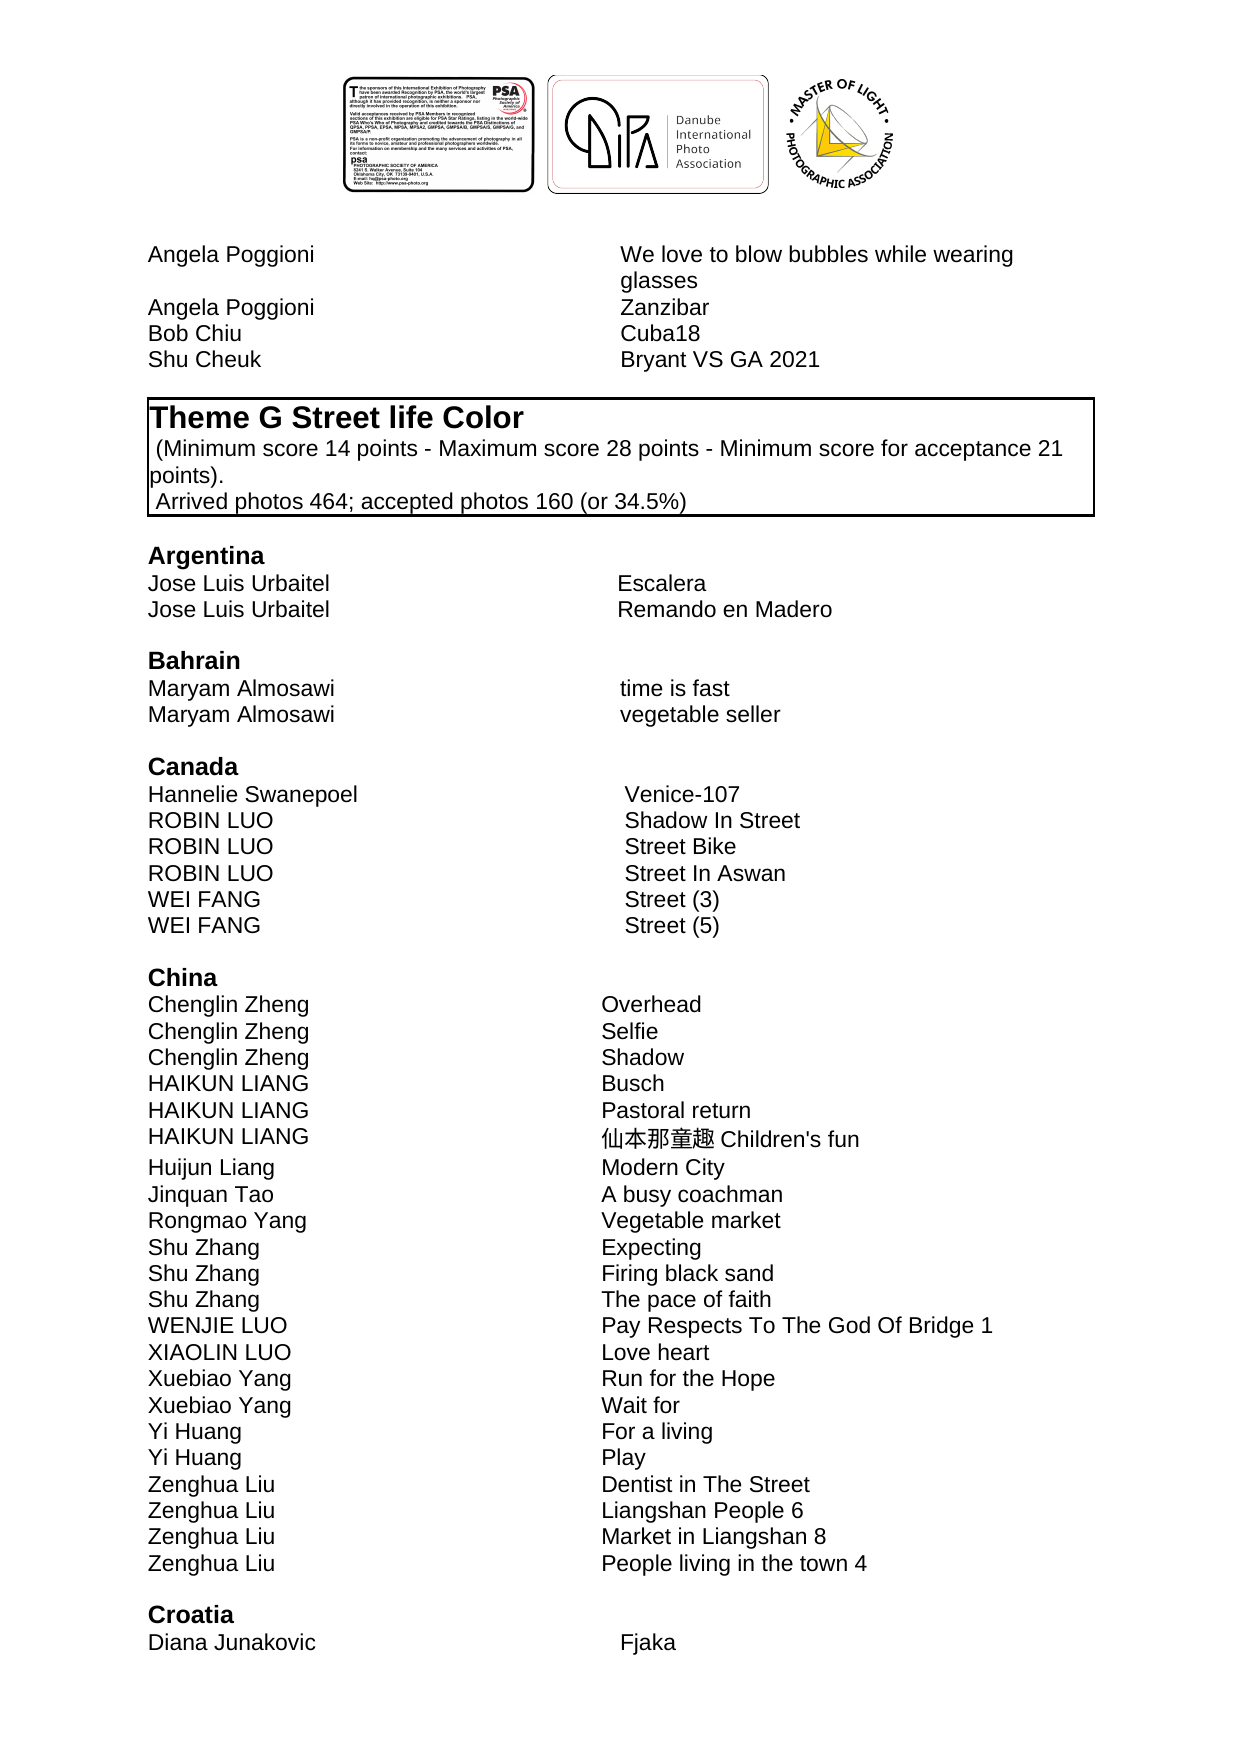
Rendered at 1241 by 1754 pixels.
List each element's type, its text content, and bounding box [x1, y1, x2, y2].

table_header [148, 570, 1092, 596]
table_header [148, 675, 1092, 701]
text Bahrain [148, 646, 1092, 675]
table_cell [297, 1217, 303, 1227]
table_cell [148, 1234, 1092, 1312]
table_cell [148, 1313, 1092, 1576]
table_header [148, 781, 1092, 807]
text Canada [148, 752, 1092, 781]
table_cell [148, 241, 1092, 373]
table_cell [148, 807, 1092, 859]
text China [148, 963, 1092, 991]
picture [342, 75, 536, 194]
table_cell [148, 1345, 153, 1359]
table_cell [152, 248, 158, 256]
picture [780, 75, 899, 194]
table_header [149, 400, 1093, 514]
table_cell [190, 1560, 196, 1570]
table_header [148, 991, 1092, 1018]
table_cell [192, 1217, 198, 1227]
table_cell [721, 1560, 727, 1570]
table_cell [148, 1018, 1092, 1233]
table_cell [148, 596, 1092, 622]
text Argentina [148, 541, 1092, 570]
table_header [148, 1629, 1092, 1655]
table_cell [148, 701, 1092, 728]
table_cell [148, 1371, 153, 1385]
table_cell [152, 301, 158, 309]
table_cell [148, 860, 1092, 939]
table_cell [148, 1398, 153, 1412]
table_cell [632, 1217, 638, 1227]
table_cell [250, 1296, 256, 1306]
picture [547, 75, 769, 194]
text Croatia [148, 1600, 1092, 1629]
